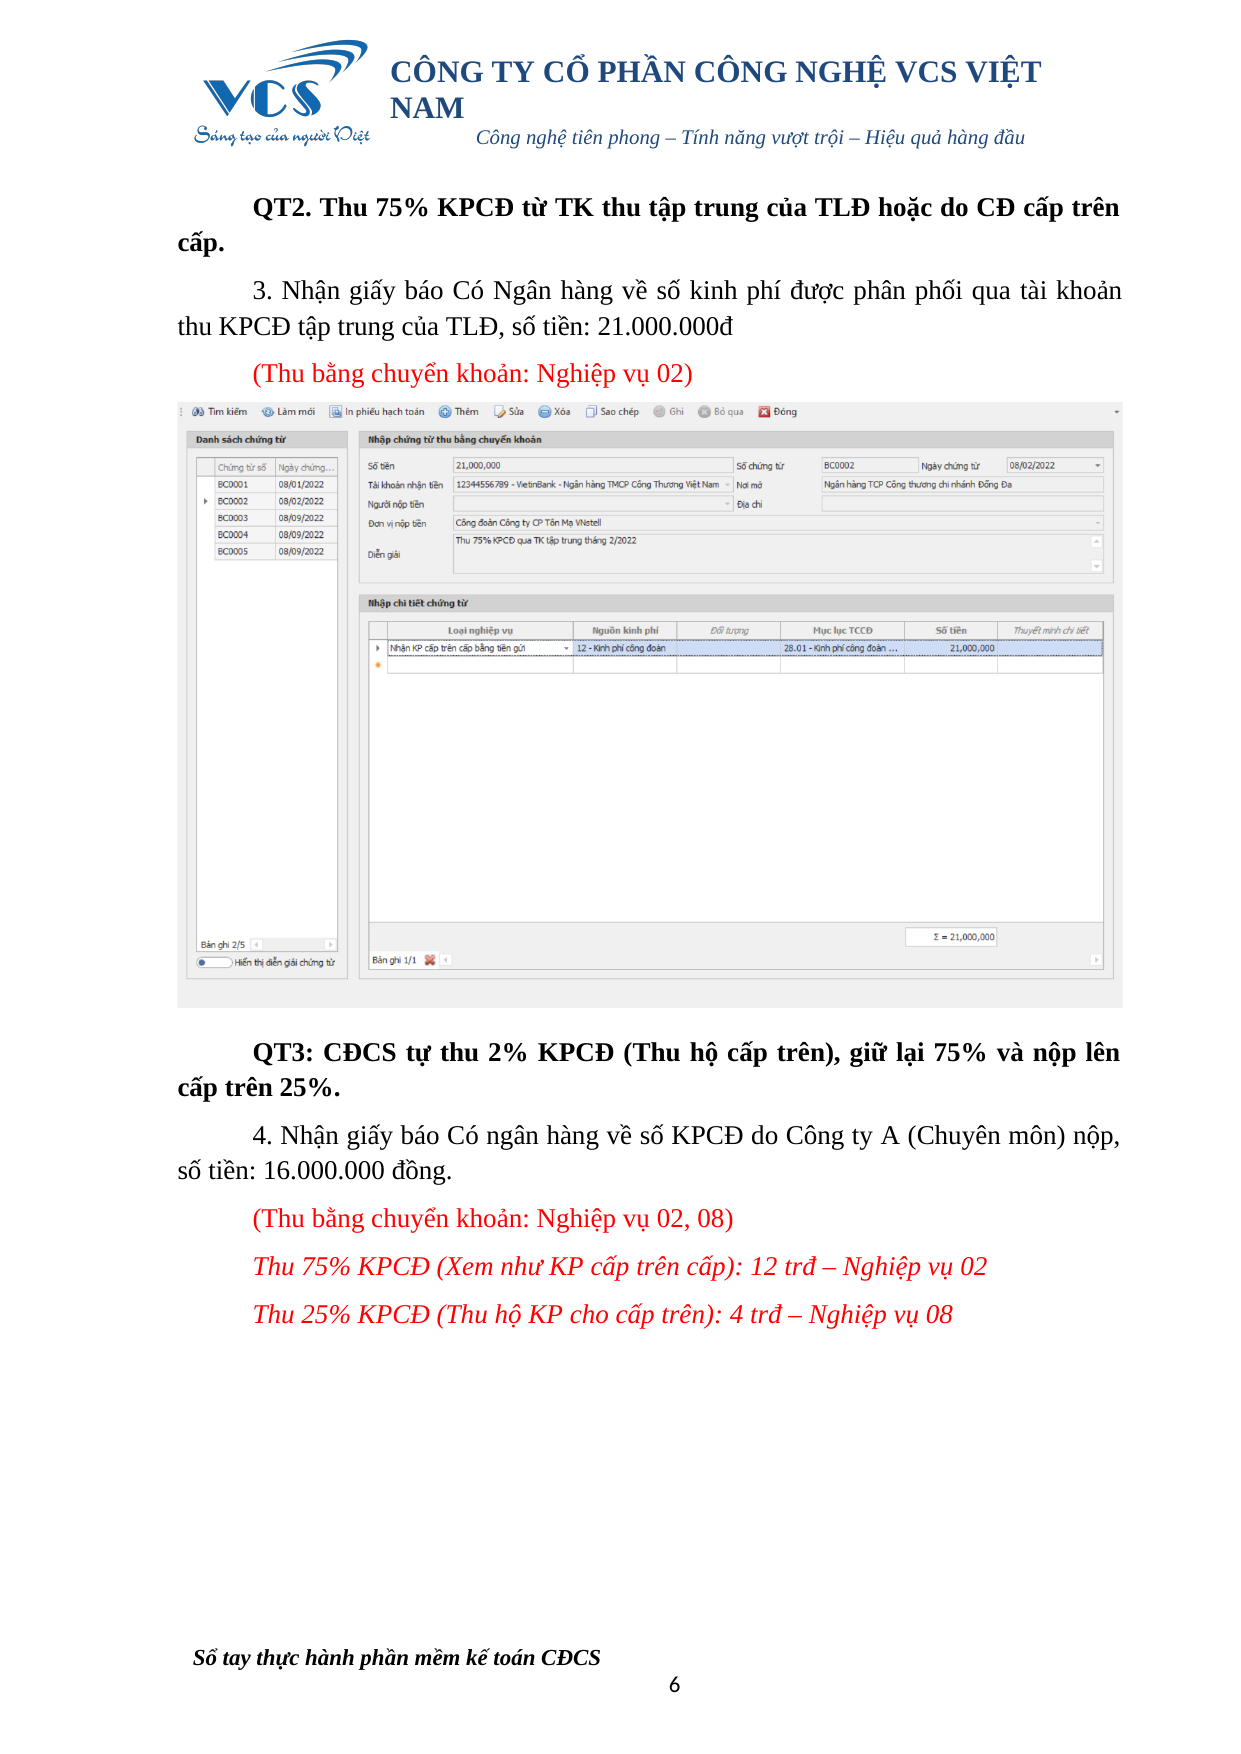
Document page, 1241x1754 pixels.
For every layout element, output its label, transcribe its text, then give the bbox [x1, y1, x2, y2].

picture [188, 28, 377, 157]
text Thu 25% KPCĐ (Thu hộ KP cho cấp trên): 4 trđ – Nghiệp vụ 08 [177, 1295, 1122, 1331]
text (Thu bằng chuyển khoản: Nghiệp vụ 02, 08) [177, 1199, 1122, 1235]
text 4. Nhận giấy báo Có ngân hàng về số KPCĐ do Công ty A (Chuyên môn) nộp, số tiền: 16.000.000 đồng. [177, 1116, 1122, 1187]
picture [177, 402, 1123, 1008]
text (Thu bằng chuyển khoản: Nghiệp vụ 02) [177, 354, 1122, 390]
text Thu 75% KPCĐ (Xem như KP cấp trên cấp): 12 trđ – Nghiệp vụ 02 [177, 1247, 1122, 1283]
subtitle QT3: CĐCS tự thu 2% KPCĐ (Thu hộ cấp trên), giữ lại 75% và nộp lên cấp trên 25%. [177, 1033, 1122, 1103]
subtitle QT2. Thu 75% KPCĐ từ TK thu tập trung của TLĐ hoặc do CĐ cấp trên cấp. [177, 188, 1122, 259]
text 3. Nhận giấy báo Có Ngân hàng về số kinh phí được phân phối qua tài khoản thu KPCĐ tập trung của TLĐ, số tiền: 21.000.000đ [177, 271, 1122, 342]
